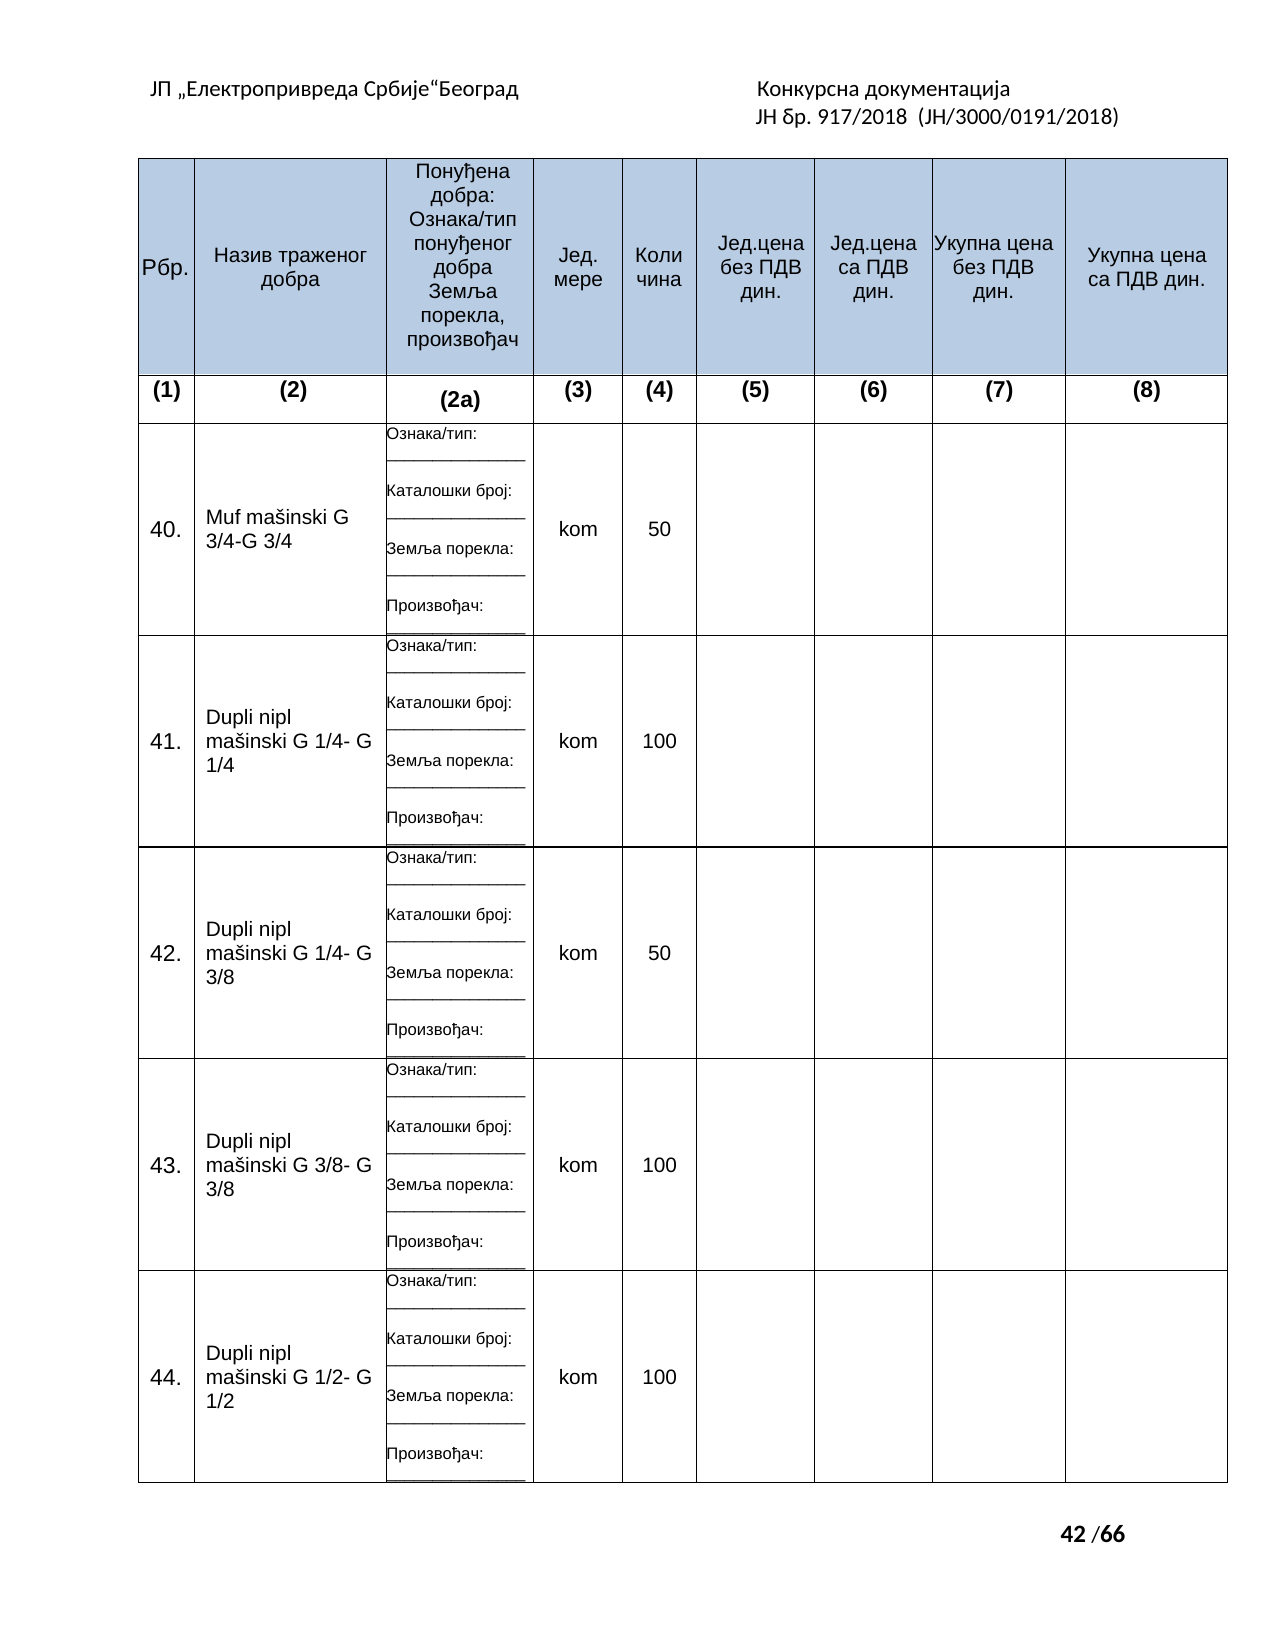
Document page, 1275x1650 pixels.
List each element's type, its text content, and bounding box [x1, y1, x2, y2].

table_cell (2а) [387, 376, 533, 423]
table_cell [815, 1059, 932, 1270]
table_cell [139, 1059, 194, 1270]
table_header Укупна цена са ПДВ дин. [1066, 159, 1227, 374]
table_cell Dupli nipl mašinski G 1/2- G 1/2 [195, 1271, 386, 1482]
table_cell [933, 848, 1065, 1058]
table_cell [933, 1059, 1065, 1270]
table_cell [139, 636, 194, 846]
table_cell Dupli nipl mašinski G 3/8- G 3/8 [195, 1059, 386, 1270]
table_cell kom [534, 424, 622, 634]
table_cell [1066, 424, 1227, 634]
table_cell kom [534, 1271, 622, 1482]
table_cell [697, 1059, 814, 1270]
table_cell [1066, 636, 1227, 846]
table_cell [1066, 848, 1227, 1058]
table_cell (5) [697, 376, 814, 423]
table_cell [139, 424, 194, 634]
table_cell (7) [933, 376, 1065, 423]
table_cell (4) [623, 376, 696, 423]
table_cell Ознака/тип: _______________ Каталошки број: _______________ Земља порекла: _______________ Произвођач: _______________ [387, 1271, 533, 1482]
table_header Назив траженог добра [195, 159, 386, 374]
table_cell (6) [815, 376, 932, 423]
table_cell [815, 848, 932, 1058]
table_cell (1) [139, 376, 194, 423]
table_header Количина [623, 159, 696, 374]
table_header Јед.цена са ПДВ дин. [815, 159, 932, 374]
table_cell Ознака/тип: _______________ Каталошки број: _______________ Земља порекла: _______________ Произвођач: _______________ [387, 424, 533, 634]
table_cell [815, 636, 932, 846]
table_cell [933, 636, 1065, 846]
table_cell [933, 424, 1065, 634]
table_cell [139, 848, 194, 1058]
table_cell [139, 1271, 194, 1482]
table_cell Ознака/тип: _______________ Каталошки број: _______________ Земља порекла: _______________ Произвођач: _______________ [387, 848, 533, 1058]
table_cell 100 [623, 1059, 696, 1270]
table_cell [697, 1271, 814, 1482]
table_cell [1066, 1059, 1227, 1270]
table_cell 50 [623, 424, 696, 634]
table_cell [697, 424, 814, 634]
table_cell [697, 848, 814, 1058]
table_cell [815, 424, 932, 634]
table_cell 50 [623, 848, 696, 1058]
table_header Укупна цена без ПДВ дин. [933, 159, 1065, 374]
table_cell [933, 1271, 1065, 1482]
table_cell Ознака/тип: _______________ Каталошки број: _______________ Земља порекла: _______________ Произвођач: _______________ [387, 1059, 533, 1270]
table_cell [1066, 1271, 1227, 1482]
table_cell kom [534, 848, 622, 1058]
table_header Јед. мере [534, 159, 622, 374]
table_header Јед.цена без ПДВ дин. [697, 159, 814, 374]
table_header Понуђена добра: Ознака/тип понуђеног добра Земља порекла, произвођач [387, 159, 533, 374]
table_cell Dupli nipl mašinski G 1/4- G 3/8 [195, 848, 386, 1058]
table_cell Dupli nipl mašinski G 1/4- G 1/4 [195, 636, 386, 846]
table_cell 100 [623, 636, 696, 846]
table_cell (8) [1066, 376, 1227, 423]
table_cell kom [534, 1059, 622, 1270]
table_cell (2) [195, 376, 386, 423]
table_cell (3) [534, 376, 622, 423]
table_cell Muf mašinski G 3/4-G 3/4 [195, 424, 386, 634]
table_cell [697, 636, 814, 846]
table_cell 100 [623, 1271, 696, 1482]
table_cell [815, 1271, 932, 1482]
table_cell kom [534, 636, 622, 846]
table_header Рбр. [139, 159, 194, 374]
table_cell Ознака/тип: _______________ Каталошки број: _______________ Земља порекла: _______________ Произвођач: _______________ [387, 636, 533, 846]
